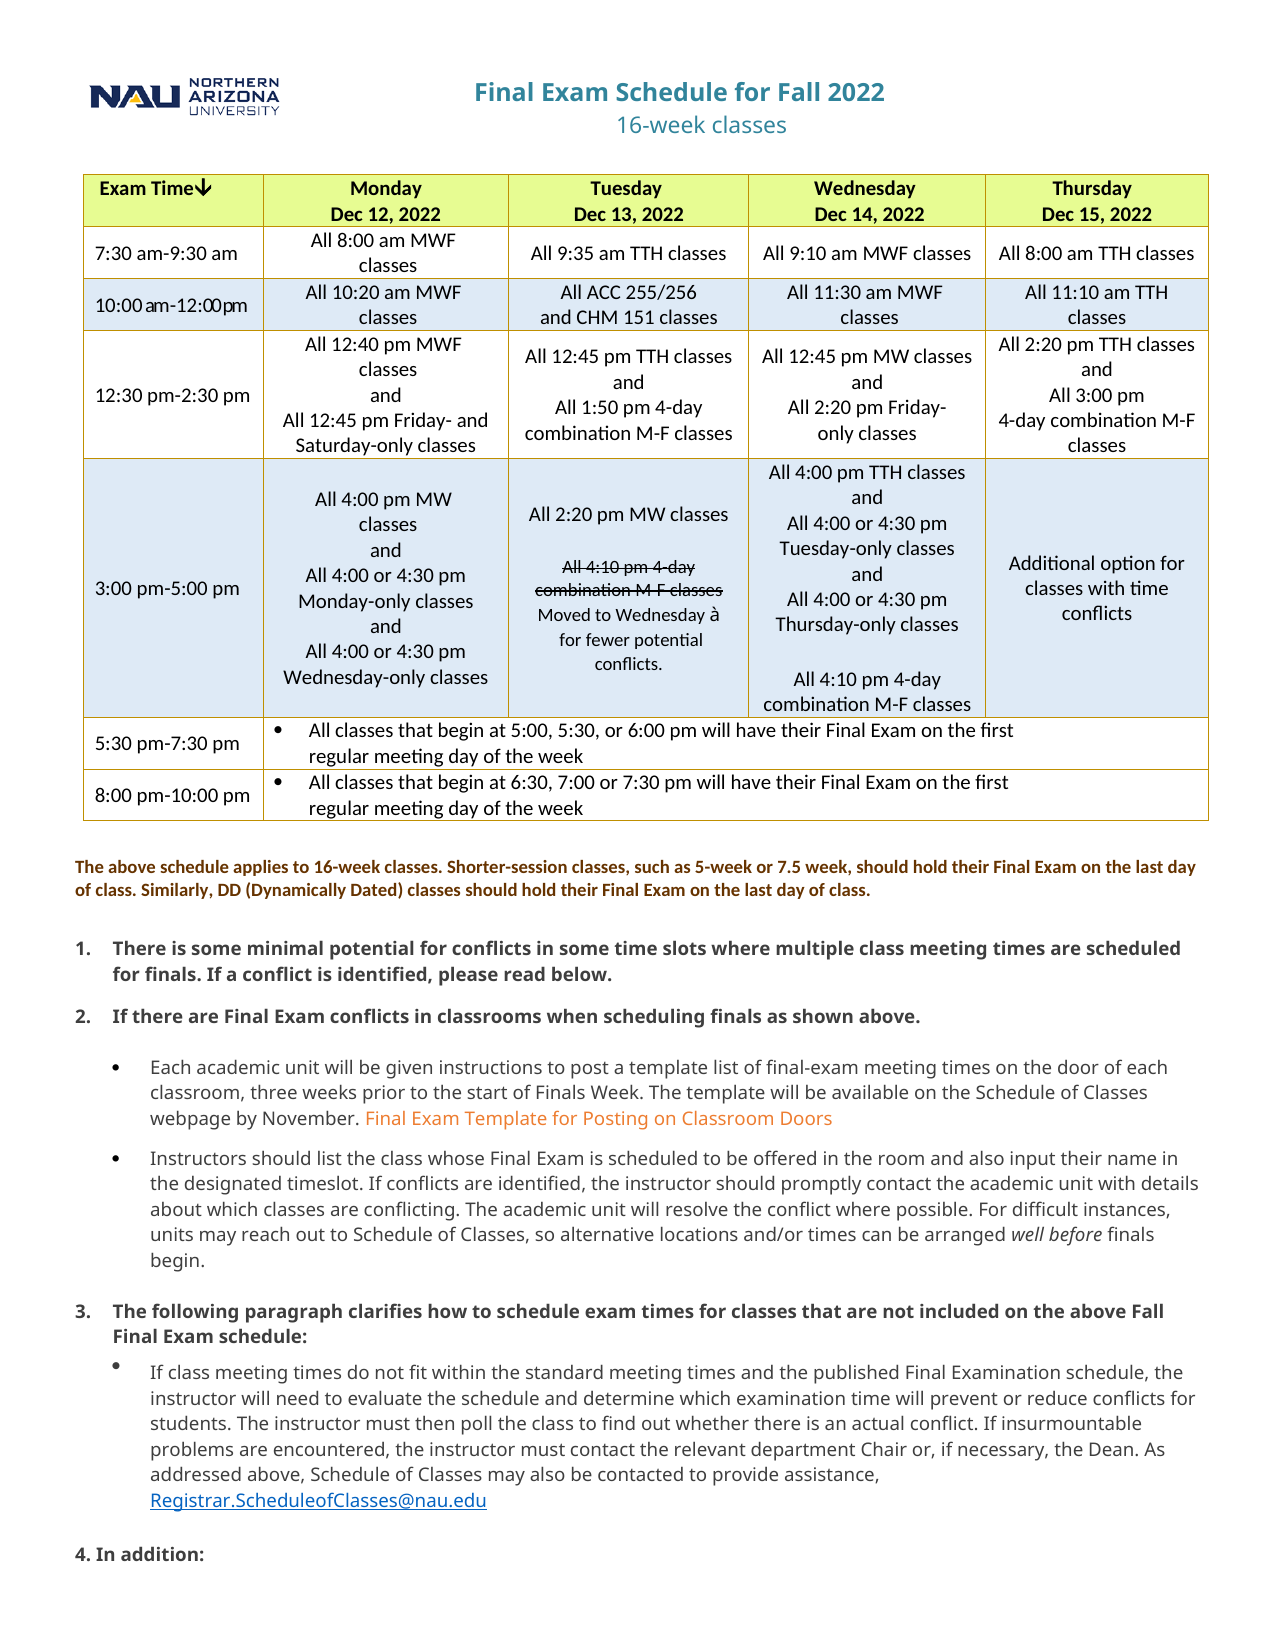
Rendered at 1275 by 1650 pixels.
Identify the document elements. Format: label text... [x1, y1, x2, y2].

table_cell All 12:45 pm MW classes and All 2:20 pm Friday- only classes [749, 331, 985, 458]
table_header Final Exam Schedule for Fall 2022 16-week classes [411, 75, 1200, 140]
table_header Tuesday Dec 13, 2022 [509, 175, 748, 226]
text The above schedule applies to 16-week classes. Shorter-session classes, such as 5-week or 7.5 week, should hold their Final Exam on the last day of class. Similarly, DD (Dynamically Dated) classes should hold their Final Exam on the last day of class. [75, 856, 1200, 901]
table_cell All classes that begin at 6:30, 7:00 or 7:30 pm will have their Final Exam on the first regular meeting day of the week [264, 770, 1208, 820]
table_cell 7:30 am-9:30 am [84, 227, 263, 278]
table_cell All 12:45 pm TTH classes and All 1:50 pm 4-day combination M-F classes [509, 331, 748, 458]
table_cell Additional option for classes with time conflicts [986, 459, 1208, 717]
list The following paragraph clarifies how to schedule exam times for classes that are not included on the above Fall Final Exam schedule: [75, 1298, 1200, 1349]
table_cell All 8:00 am TTH classes [986, 227, 1208, 278]
table_cell All 9:35 am TTH classes [509, 227, 748, 278]
table_cell All 4:00 pm MW classes and All 4:00 or 4:30 pm Monday-only classes and All 4:00 or 4:30 pm Wednesday-only classes [264, 459, 508, 717]
table_cell 8:00 pm-10:00 pm [84, 770, 263, 820]
table_cell 3:00 pm-5:00 pm [84, 459, 263, 717]
table_cell All 8:00 am MWF classes [264, 227, 508, 278]
picture [86, 75, 282, 118]
text 4. In addition: [75, 1542, 1200, 1567]
table_cell All ACC 255/256 and CHM 151 classes [509, 279, 748, 330]
table_cell All 4:00 pm TTH classes and All 4:00 or 4:30 pm Tuesday-only classes and All 4:00 or 4:30 pm Thursday-only classes All 4:10 pm 4-day combination M-F classes [749, 459, 985, 717]
table_cell All 2:20 pm MW classes All 4:10 pm 4-day combination M-F classes Moved to Wednesday à for fewer potential conflicts. [509, 459, 748, 717]
table_header Monday Dec 12, 2022 [264, 175, 508, 226]
list If class meeting times do not fit within the standard meeting times and the published Final Examination schedule, the instructor will need to evaluate the schedule and determine which examination time will prevent or reduce conflicts for students. The instructor must then poll the class to find out whether there is an actual conflict. If insurmountable problems are encountered, the instructor must contact the relevant department Chair or, if necessary, the Dean. As addressed above, Schedule of Classes may also be contacted to provide assistance, Registrar.ScheduleofClasses@nau.edu [112, 1359, 1200, 1513]
table_cell All 2:20 pm TTH classes and All 3:00 pm 4-day combination M-F classes [986, 331, 1208, 458]
table_header Wednesday Dec 14, 2022 [749, 175, 985, 226]
table_cell All classes that begin at 5:00, 5:30, or 6:00 pm will have their Final Exam on the first regular meeting day of the week [264, 718, 1208, 768]
table_cell All 12:40 pm MWF classes and All 12:45 pm Friday- and Saturday-only classes [264, 331, 508, 458]
table_cell 10:00 am-12:00 pm [84, 279, 263, 330]
table_cell All 9:10 am MWF classes [749, 227, 985, 278]
table_header Exam Time [84, 175, 263, 226]
table_cell 5:30 pm-7:30 pm [84, 718, 263, 768]
table_cell All 10:20 am MWF classes [264, 279, 508, 330]
table_cell All 11:10 am TTH classes [986, 279, 1208, 330]
list If there are Final Exam conflicts in classrooms when scheduling finals as shown above. [75, 1003, 1200, 1029]
table_cell All 11:30 am MWF classes [749, 279, 985, 330]
table_header Thursday Dec 15, 2022 [986, 175, 1208, 226]
table_header [75, 75, 411, 140]
list Instructors should list the class whose Final Exam is scheduled to be offered in the room and also input their name in the designated timeslot. If conflicts are identified, the instructor should promptly contact the academic unit with details about which classes are conflicting. The academic unit will resolve the conflict where possible. For difficult instances, units may reach out to Schedule of Classes, so alternative locations and/or times can be arranged well before finals begin. [112, 1145, 1200, 1272]
table_cell 12:30 pm-2:30 pm [84, 331, 263, 458]
list Each academic unit will be given instructions to post a template list of final-exam meeting times on the door of each classroom, three weeks prior to the start of Finals Week. The template will be available on the Schedule of Classes webpage by November. Final Exam Template for Posting on Classroom Doors [112, 1054, 1200, 1131]
list There is some minimal potential for conflicts in some time slots where multiple class meeting times are scheduled for finals. If a conflict is identified, please read below. [75, 935, 1200, 986]
